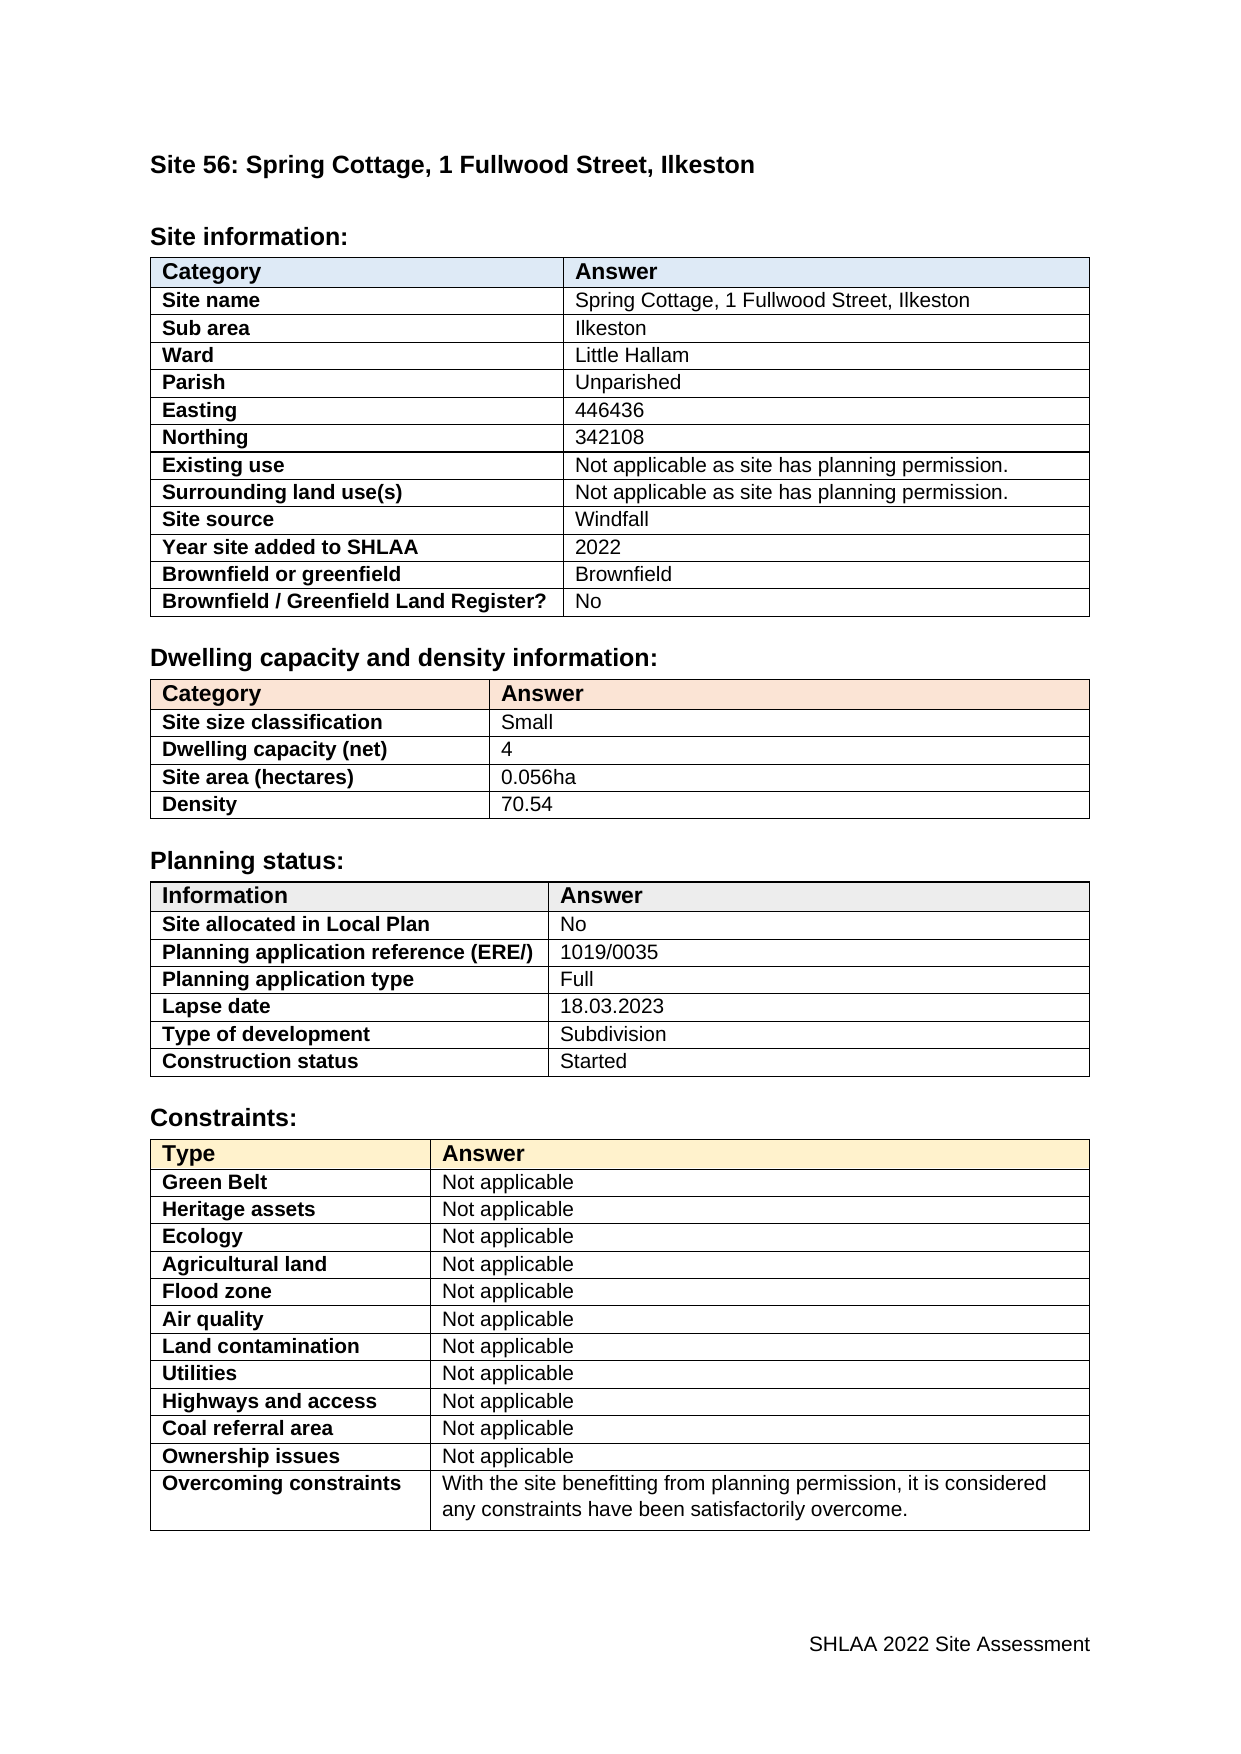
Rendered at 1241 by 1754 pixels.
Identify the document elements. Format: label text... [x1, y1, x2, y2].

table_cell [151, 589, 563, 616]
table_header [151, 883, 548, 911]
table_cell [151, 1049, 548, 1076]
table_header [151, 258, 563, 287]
subtitle Planning status: [150, 846, 1090, 874]
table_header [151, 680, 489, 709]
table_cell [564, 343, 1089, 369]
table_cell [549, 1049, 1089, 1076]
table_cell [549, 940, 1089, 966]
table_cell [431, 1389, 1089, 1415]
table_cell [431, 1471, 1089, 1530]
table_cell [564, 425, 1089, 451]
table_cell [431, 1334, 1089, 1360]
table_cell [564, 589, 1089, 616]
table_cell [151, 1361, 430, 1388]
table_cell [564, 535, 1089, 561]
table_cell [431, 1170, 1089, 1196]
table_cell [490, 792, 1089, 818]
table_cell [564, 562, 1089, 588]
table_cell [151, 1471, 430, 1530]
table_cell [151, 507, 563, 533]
subtitle Site information: [150, 221, 1090, 250]
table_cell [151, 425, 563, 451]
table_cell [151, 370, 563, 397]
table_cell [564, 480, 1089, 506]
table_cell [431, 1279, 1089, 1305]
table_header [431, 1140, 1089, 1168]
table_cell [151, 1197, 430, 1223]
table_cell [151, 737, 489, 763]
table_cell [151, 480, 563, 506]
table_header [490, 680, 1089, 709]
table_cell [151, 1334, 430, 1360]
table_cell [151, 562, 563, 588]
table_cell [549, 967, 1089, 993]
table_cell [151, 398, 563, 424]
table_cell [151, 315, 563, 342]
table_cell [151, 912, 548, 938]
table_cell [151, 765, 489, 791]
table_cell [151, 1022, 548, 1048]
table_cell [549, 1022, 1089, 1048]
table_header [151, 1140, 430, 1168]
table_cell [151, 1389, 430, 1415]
subtitle Dwelling capacity and density information: [150, 643, 1090, 672]
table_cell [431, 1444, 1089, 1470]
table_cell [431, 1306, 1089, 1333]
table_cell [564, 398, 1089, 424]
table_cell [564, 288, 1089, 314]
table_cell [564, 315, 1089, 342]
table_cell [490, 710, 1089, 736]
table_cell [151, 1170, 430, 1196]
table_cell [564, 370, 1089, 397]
subtitle Site 56: Spring Cottage, 1 Fullwood Street, Ilkeston [150, 150, 1090, 179]
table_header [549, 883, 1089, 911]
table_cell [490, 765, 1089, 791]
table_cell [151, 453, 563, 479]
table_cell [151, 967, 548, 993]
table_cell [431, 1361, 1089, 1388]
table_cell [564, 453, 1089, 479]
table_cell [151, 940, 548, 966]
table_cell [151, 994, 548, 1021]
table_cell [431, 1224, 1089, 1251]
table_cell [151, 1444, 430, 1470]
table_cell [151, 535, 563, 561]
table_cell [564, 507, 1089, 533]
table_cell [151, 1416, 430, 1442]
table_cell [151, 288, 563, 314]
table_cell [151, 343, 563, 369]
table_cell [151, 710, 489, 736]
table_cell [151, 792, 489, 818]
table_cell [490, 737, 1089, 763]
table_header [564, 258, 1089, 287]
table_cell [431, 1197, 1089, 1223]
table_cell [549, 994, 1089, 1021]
subtitle Constraints: [150, 1103, 1090, 1132]
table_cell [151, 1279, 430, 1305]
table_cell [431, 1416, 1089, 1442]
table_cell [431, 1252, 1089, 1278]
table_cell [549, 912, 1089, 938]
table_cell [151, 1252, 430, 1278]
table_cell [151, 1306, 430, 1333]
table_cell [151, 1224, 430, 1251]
